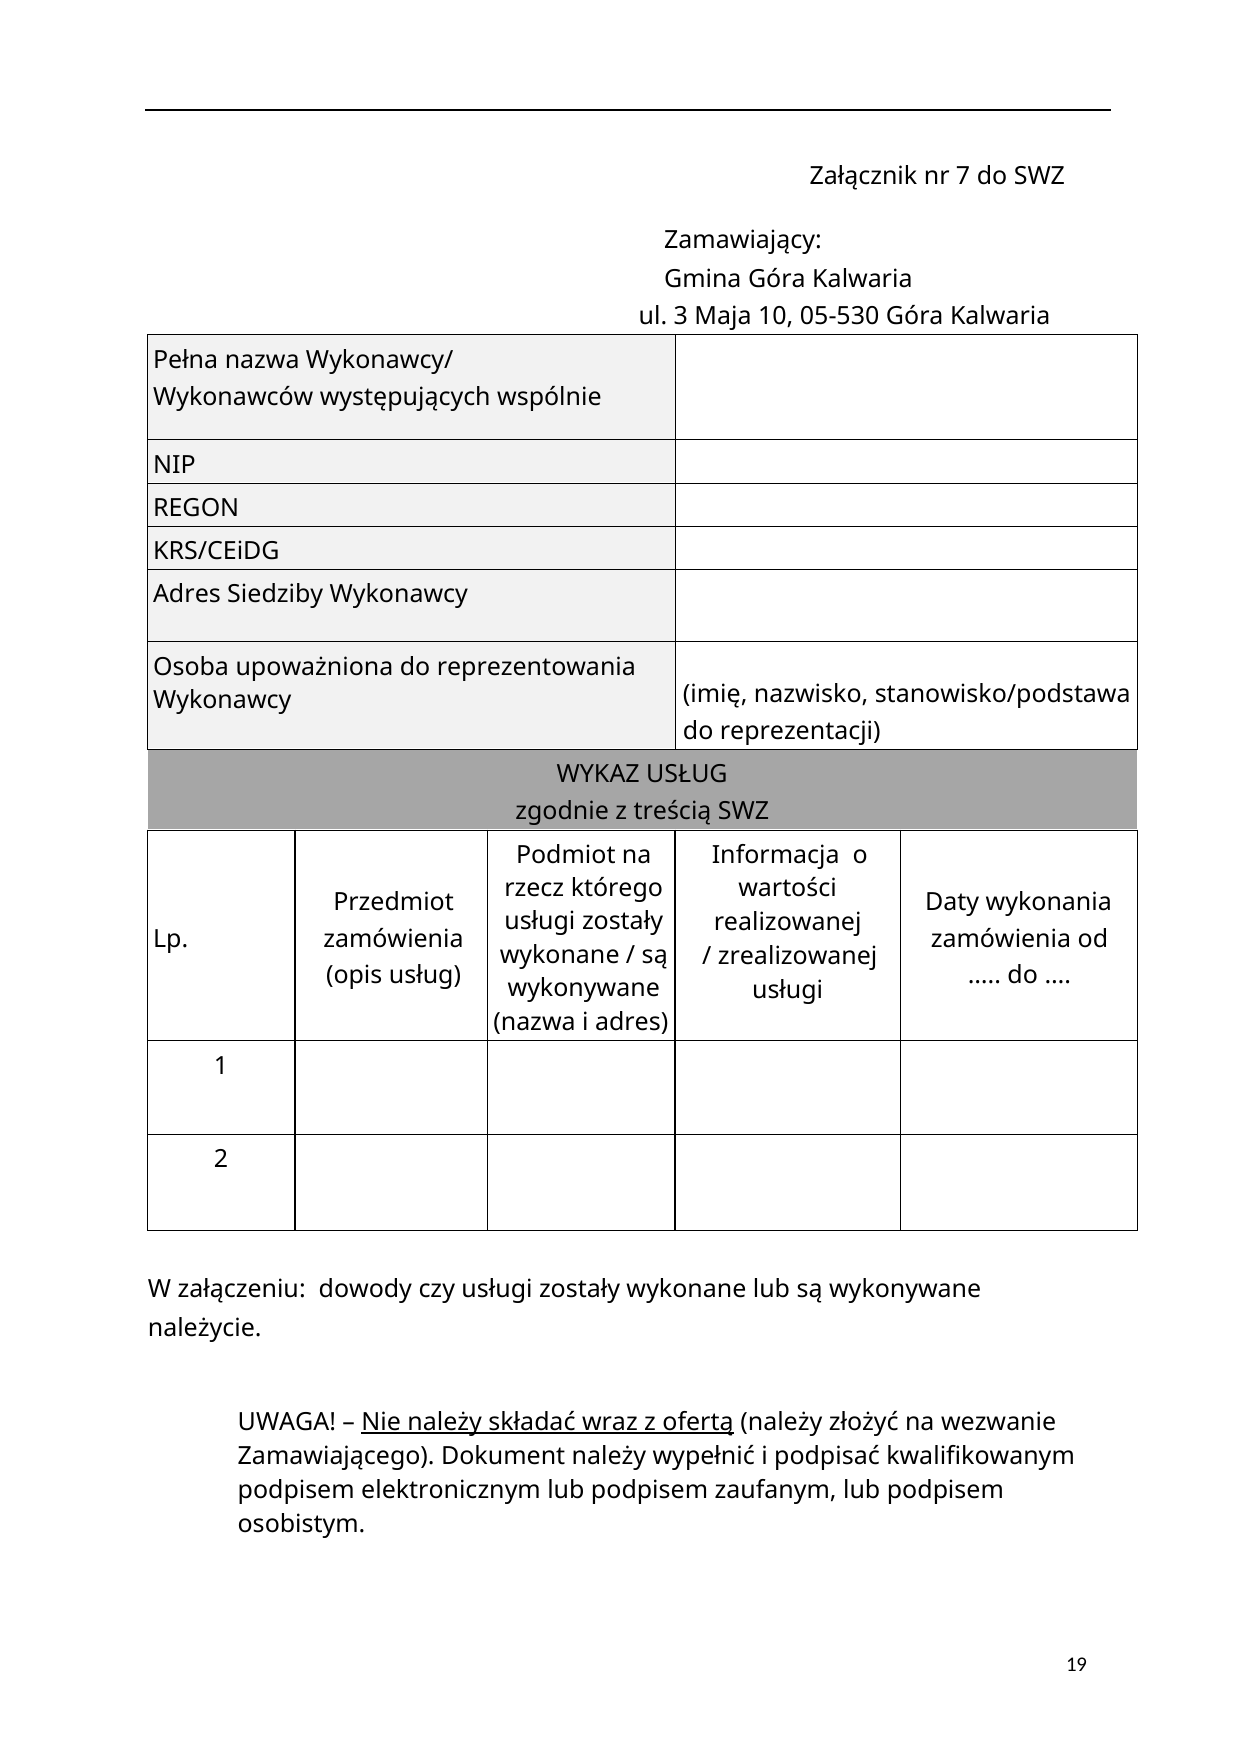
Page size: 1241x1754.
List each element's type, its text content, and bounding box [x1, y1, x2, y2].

text Gmina Góra Kalwaria [664, 261, 977, 295]
table_cell [676, 440, 1137, 482]
table_cell [901, 1041, 1137, 1133]
table_cell KRS/CEiDG [148, 527, 675, 569]
text UWAGA! – Nie należy składać wraz z ofertą (należy złożyć na wezwanie Zamawiającego). Dokument należy wypełnić i podpisać kwalifikowanym podpisem elektronicznym lub podpisem zaufanym, lub podpisem osobistym. [237, 1404, 1093, 1540]
text ul. 3 Maja 10, 05-530 Góra Kalwaria [517, 297, 1060, 332]
table_cell [676, 1135, 900, 1230]
table_cell Lp. [148, 831, 294, 1040]
table_cell 1 [148, 1041, 294, 1133]
table_cell [488, 1135, 674, 1230]
table_cell [676, 570, 1137, 641]
table_cell Informacja o wartości realizowanej / zrealizowanej usługi [676, 831, 900, 1040]
table_header Pełna nazwa Wykonawcy/ Wykonawców występujących wspólnie [148, 335, 675, 439]
text W załączeniu: dowody czy usługi zostały wykonane lub są wykonywane należycie. [148, 1270, 1091, 1344]
table_cell Podmiot na rzecz którego usługi zostały wykonane / są wykonywane (nazwa i adres) [488, 831, 674, 1040]
table_cell WYKAZ USŁUG zgodnie z treścią SWZ [148, 750, 1137, 829]
table_cell (imię, nazwisko, stanowisko/podstawa do reprezentacji) [676, 642, 1137, 748]
table_cell [676, 1041, 900, 1133]
table_cell NIP [148, 440, 675, 482]
table_cell [488, 1041, 674, 1133]
table_cell Daty wykonania zamówienia od ….. do …. [901, 831, 1137, 1040]
text Zamawiający: [664, 222, 1093, 256]
table_cell [296, 1135, 487, 1230]
table_cell [296, 1041, 487, 1133]
table_header [676, 335, 1137, 439]
table_cell [901, 1135, 1137, 1230]
table_cell REGON [148, 484, 675, 526]
table_cell [676, 484, 1137, 526]
table_cell 2 [148, 1135, 294, 1230]
table_cell Przedmiot zamówienia (opis usług) [296, 831, 487, 1040]
text Załącznik nr 7 do SWZ [149, 158, 1065, 192]
table_cell Adres Siedziby Wykonawcy [148, 570, 675, 641]
table_cell [676, 527, 1137, 569]
table_cell Osoba upoważniona do reprezentowania Wykonawcy [148, 642, 675, 748]
